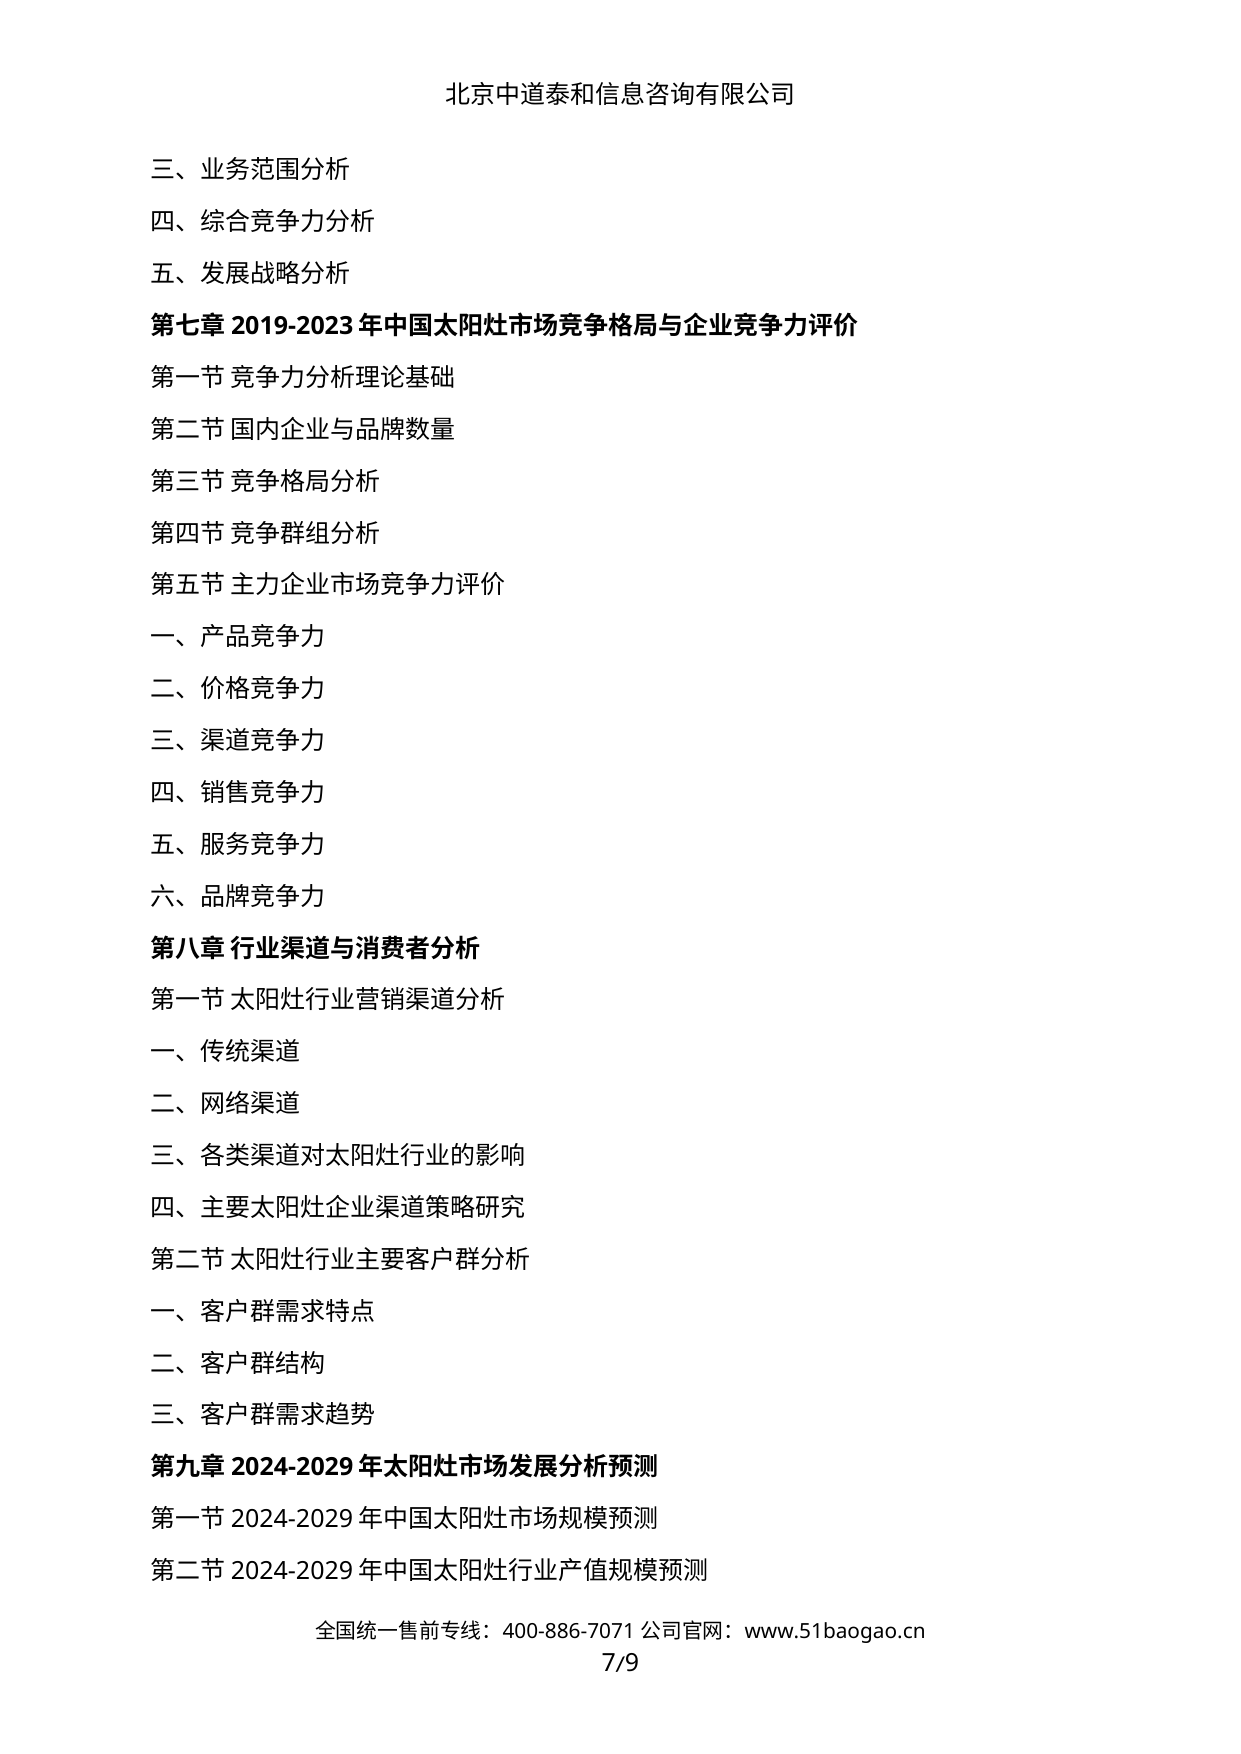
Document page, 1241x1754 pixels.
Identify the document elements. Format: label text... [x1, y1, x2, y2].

text 第二节 2024-2029年中国太阳灶行业产值规模预测 [150, 1551, 1090, 1587]
text 第七章 2019-2023年中国太阳灶市场竞争格局与企业竞争力评价 [150, 306, 1090, 342]
text 第九章 2024-2029年太阳灶市场发展分析预测 [150, 1447, 1090, 1483]
text 第一节 2024-2029年中国太阳灶市场规模预测 [150, 1499, 1090, 1535]
text 一、传统渠道 [150, 1032, 1090, 1068]
text 三、客户群需求趋势 [150, 1395, 1090, 1431]
text 四、主要太阳灶企业渠道策略研究 [150, 1187, 1090, 1224]
text 五、服务竞争力 [150, 824, 1090, 861]
text 三、各类渠道对太阳灶行业的影响 [150, 1136, 1090, 1172]
text 六、品牌竞争力 [150, 876, 1090, 912]
text 三、渠道竞争力 [150, 721, 1090, 757]
text 第二节 国内企业与品牌数量 [150, 409, 1090, 446]
text 第五节 主力企业市场竞争力评价 [150, 565, 1090, 601]
text 第二节 太阳灶行业主要客户群分析 [150, 1239, 1090, 1276]
text 二、网络渠道 [150, 1084, 1090, 1120]
text 第四节 竞争群组分析 [150, 513, 1090, 549]
text 第八章 行业渠道与消费者分析 [150, 928, 1090, 964]
text 二、客户群结构 [150, 1343, 1090, 1379]
text 四、销售竞争力 [150, 772, 1090, 809]
text 一、产品竞争力 [150, 617, 1090, 653]
text 三、业务范围分析 [150, 150, 1090, 186]
text 四、综合竞争力分析 [150, 202, 1090, 238]
text 第一节 竞争力分析理论基础 [150, 357, 1090, 394]
text 第一节 太阳灶行业营销渠道分析 [150, 980, 1090, 1016]
text 二、价格竞争力 [150, 669, 1090, 705]
text 五、发展战略分析 [150, 254, 1090, 290]
text 第三节 竞争格局分析 [150, 461, 1090, 497]
text 一、客户群需求特点 [150, 1291, 1090, 1327]
